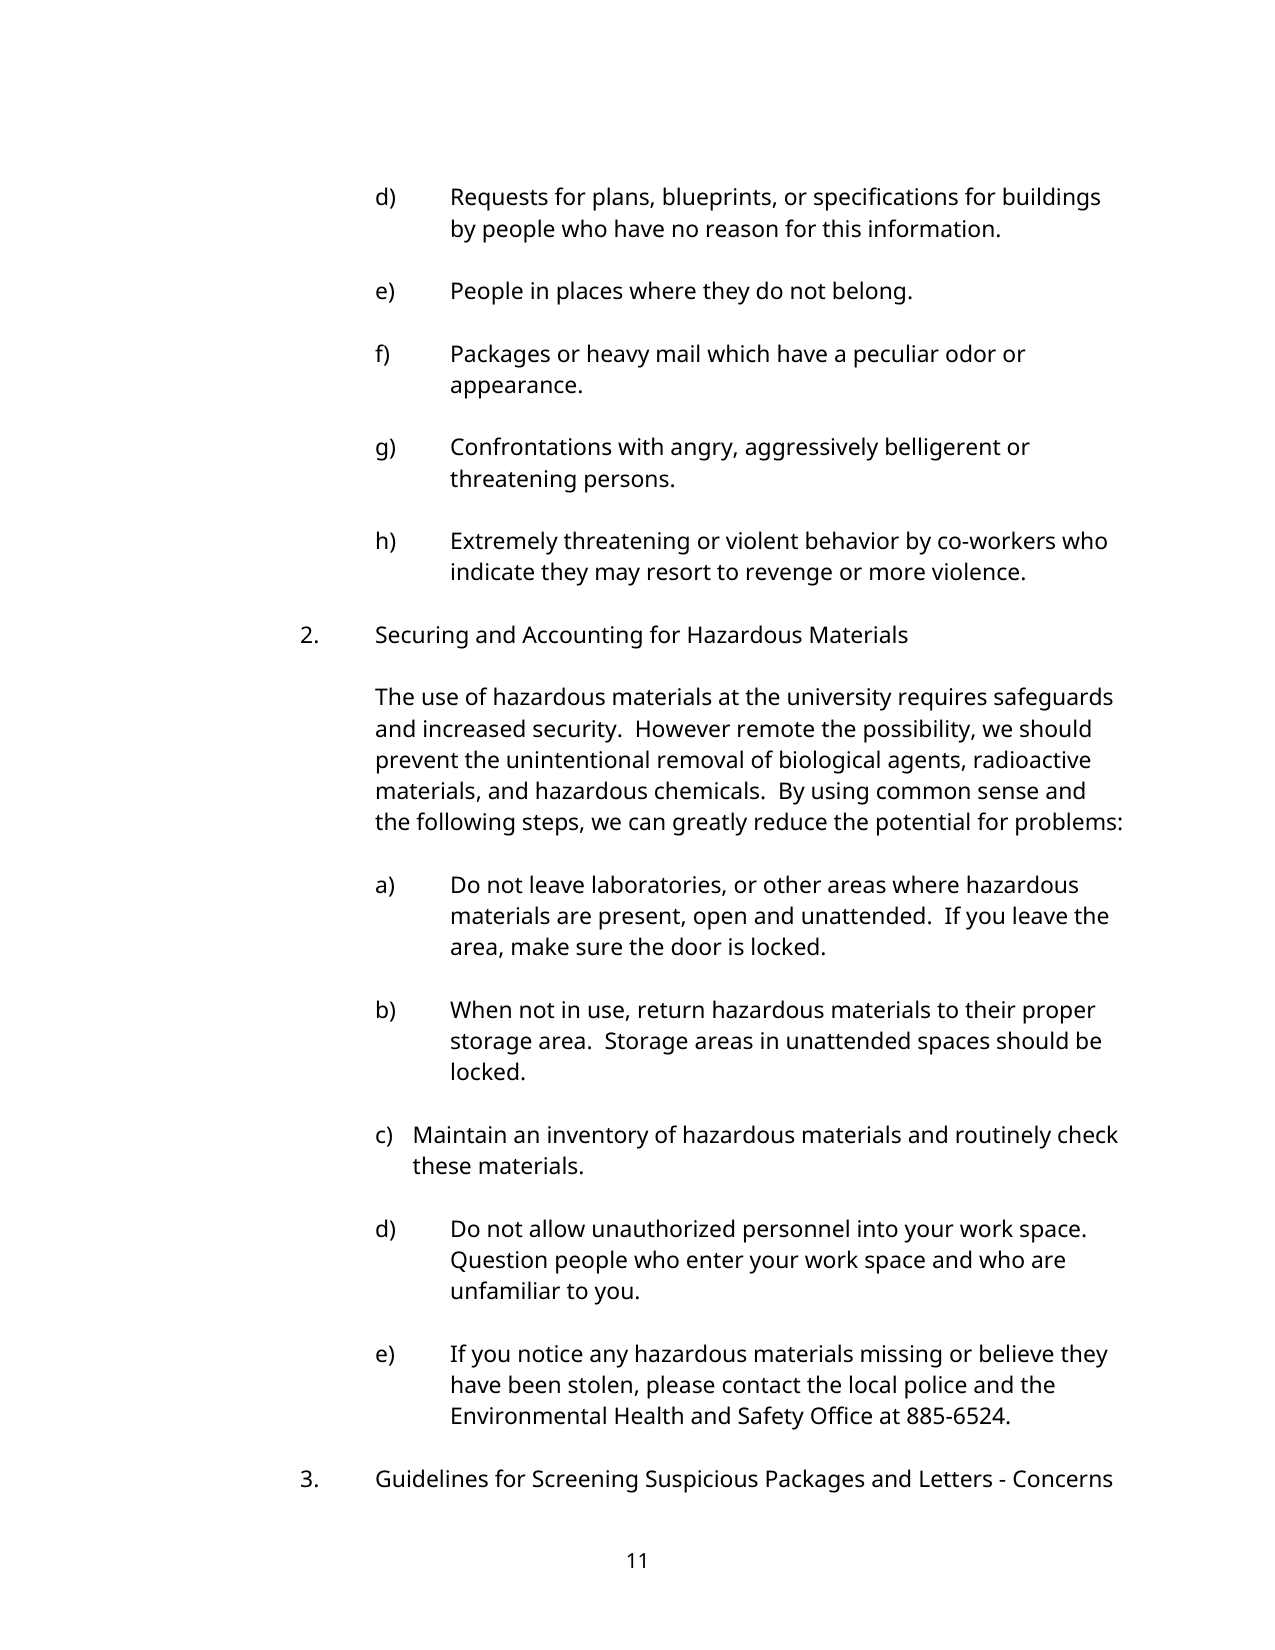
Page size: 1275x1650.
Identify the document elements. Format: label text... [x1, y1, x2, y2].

text e) If you notice any hazardous materials missing or believe they have been stolen, please contact the local police and the Environmental Health and Safety Office at 885-6524. [375, 1337, 1125, 1431]
text 2. Securing and Accounting for Hazardous Materials [150, 619, 1125, 650]
text a) Do not leave laboratories, or other areas where hazardous materials are present, open and unattended. If you leave the area, make sure the door is locked. [375, 869, 1125, 962]
list Maintain an inventory of hazardous materials and routinely check these materials. [375, 1119, 1125, 1181]
text The use of hazardous materials at the university requires safeguards and increased security. However remote the possibility, we should prevent the unintentional removal of biological agents, radioactive materials, and hazardous chemicals. By using common sense and the following steps, we can greatly reduce the potential for problems: [375, 681, 1125, 837]
text h) Extremely threatening or violent behavior by co-workers who indicate they may resort to revenge or more violence. [375, 525, 1125, 587]
text f) Packages or heavy mail which have a peculiar odor or appearance. [375, 337, 1125, 400]
text b) When not in use, return hazardous materials to their proper storage area. Storage areas in unattended spaces should be locked. [375, 994, 1125, 1087]
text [150, 1462, 1125, 1494]
text d) Requests for plans, blueprints, or specifications for buildings by people who have no reason for this information. [375, 181, 1125, 244]
text d) Do not allow unauthorized personnel into your work space. Question people who enter your work space and who are unfamiliar to you. [300, 1212, 1125, 1306]
text g) Confrontations with angry, aggressively belligerent or threatening persons. [375, 431, 1125, 494]
text e) People in places where they do not belong. [375, 275, 1125, 306]
